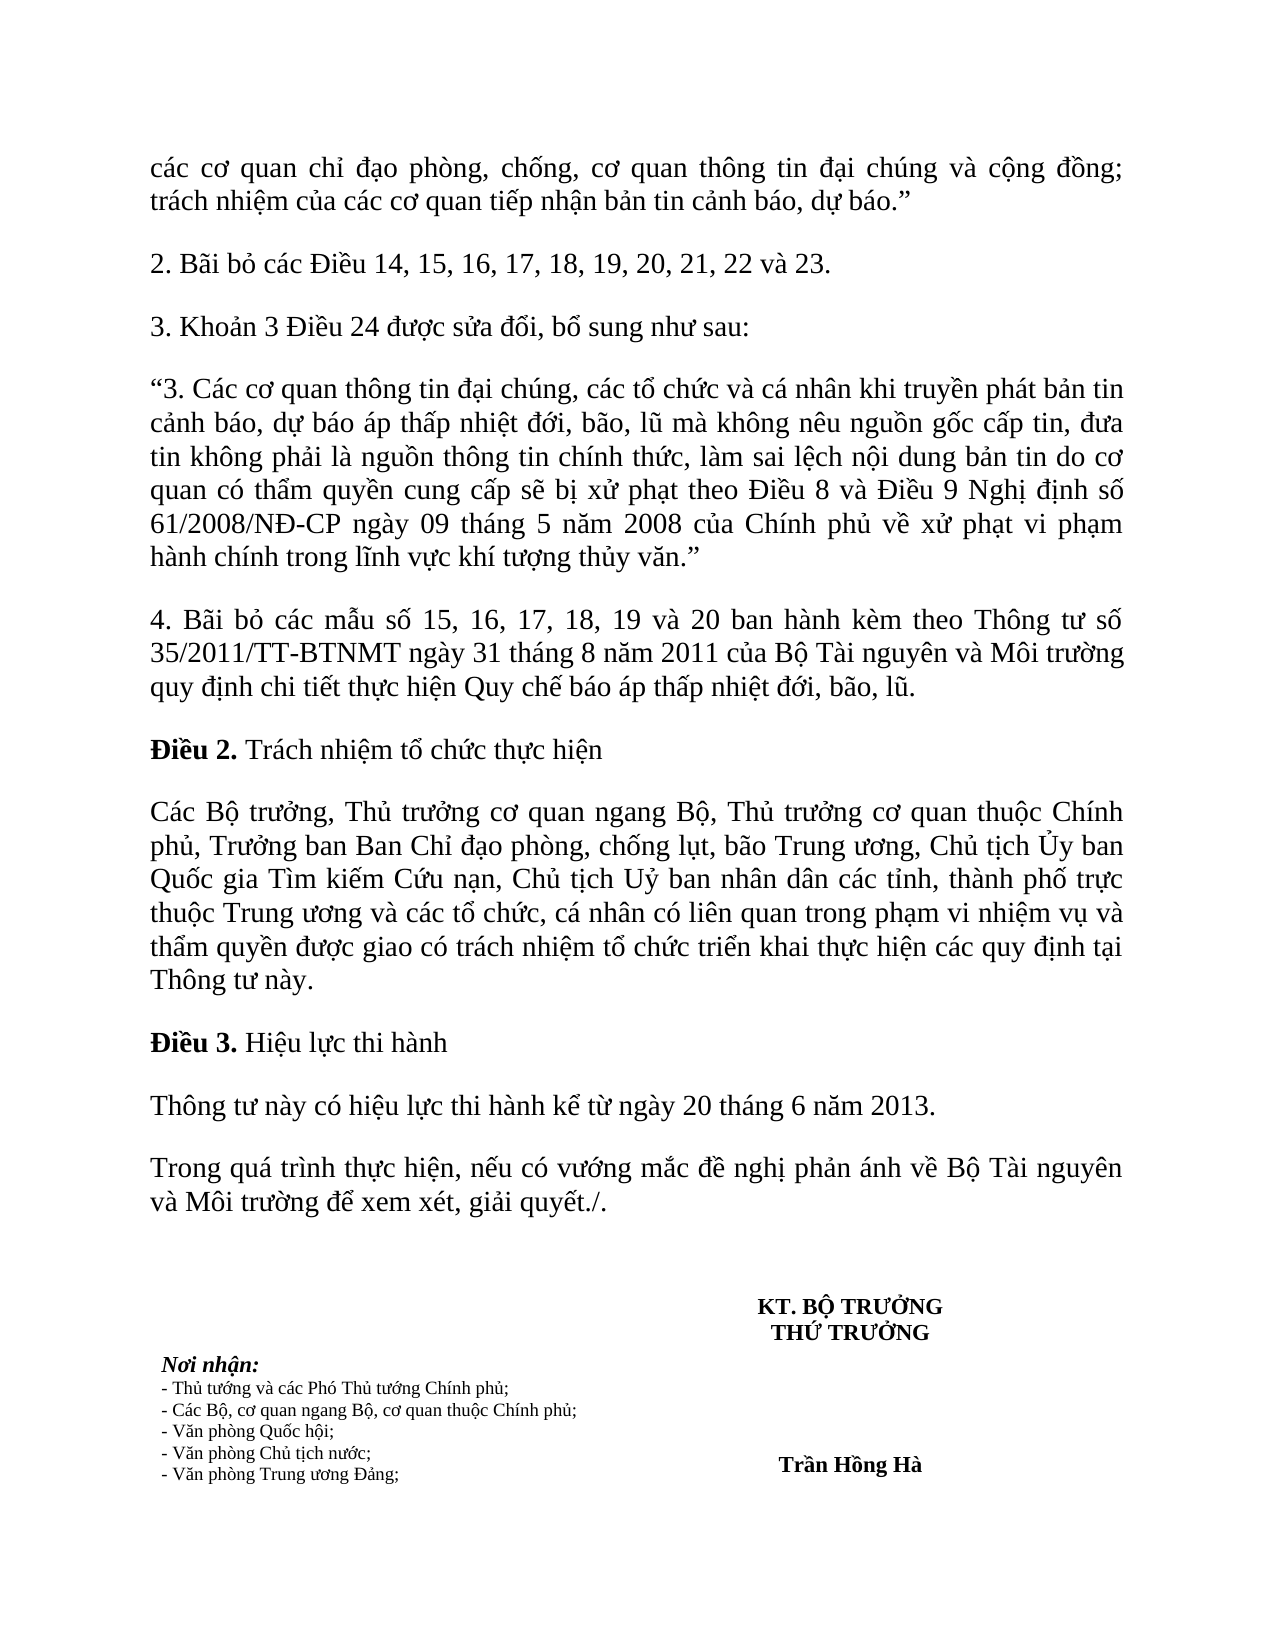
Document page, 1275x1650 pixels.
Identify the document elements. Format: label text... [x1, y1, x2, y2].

text 4. Bãi bỏ các mẫu số 15, 16, 17, 18, 19 và 20 ban hành kèm theo Thông tư số 35/2011/TT-BTNMT ngày 31 tháng 8 năm 2011 của Bộ Tài nguyên và Môi trường quy định chi tiết thực hiện Quy chế báo áp thấp nhiệt đới, bão, lũ. [150, 602, 1125, 703]
text “3. Các cơ quan thông tin đại chúng, các tổ chức và cá nhân khi truyền phát bản tin cảnh báo, dự báo áp thấp nhiệt đới, bão, lũ mà không nêu nguồn gốc cấp tin, đưa tin không phải là nguồn thông tin chính thức, làm sai lệch nội dung bản tin do cơ quan có thẩm quyền cung cấp sẽ bị xử phạt theo Điều 8 và Điều 9 Nghị định số 61/2008/NĐ-CP ngày 09 tháng 5 năm 2008 của Chính phủ về xử phạt vi phạm hành chính trong lĩnh vực khí tượng thủy văn.” [150, 372, 1125, 573]
text Các Bộ trưởng, Thủ trưởng cơ quan ngang Bộ, Thủ trưởng cơ quan thuộc Chính phủ, Trưởng ban Ban Chỉ đạo phòng, chống lụt, bão Trung ương, Chủ tịch Ủy ban Quốc gia Tìm kiếm Cứu nạn, Chủ tịch Uỷ ban nhân dân các tỉnh, thành phố trực thuộc Trung ương và các tổ chức, cá nhân có liên quan trong phạm vi nhiệm vụ và thẩm quyền được giao có trách nhiệm tổ chức triển khai thực hiện các quy định tại Thông tư này. [150, 794, 1125, 996]
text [150, 150, 1125, 217]
text 2. Bãi bỏ các Điều 14, 15, 16, 17, 18, 19, 20, 21, 22 và 23. [150, 246, 1125, 280]
text Điều 3. Hiệu lực thi hành [150, 1025, 1125, 1058]
text Điều 2. Trách nhiệm tổ chức thực hiện [150, 732, 1125, 765]
text Thông tư này có hiệu lực thi hành kể từ ngày 20 tháng 6 năm 2013. [150, 1088, 1125, 1121]
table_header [628, 1293, 1072, 1490]
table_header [150, 1293, 628, 1490]
text Trong quá trình thực hiện, nếu có vướng mắc đề nghị phản ánh về Bộ Tài nguyên và Môi trường để xem xét, giải quyết./. [150, 1150, 1125, 1217]
text 3. Khoản 3 Điều 24 được sửa đổi, bổ sung như sau: [150, 309, 1125, 342]
